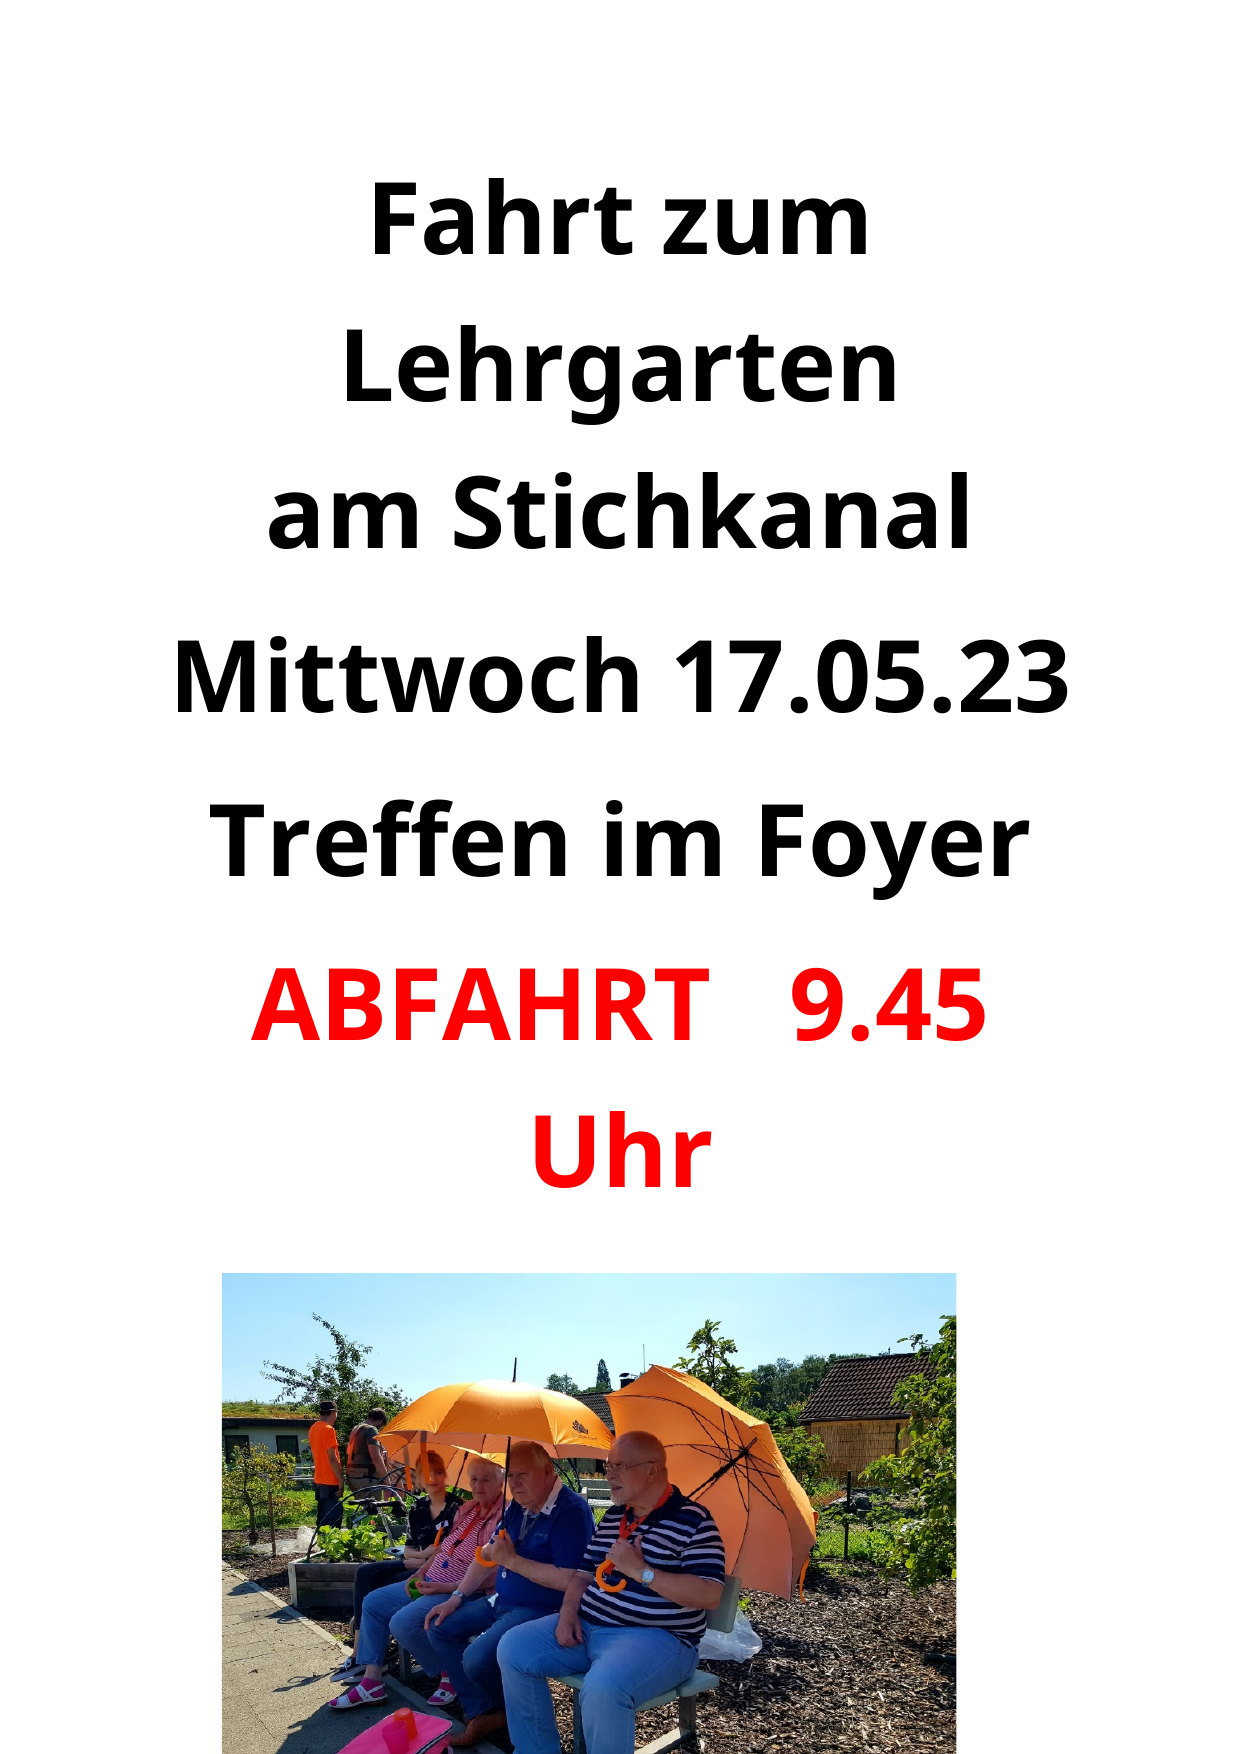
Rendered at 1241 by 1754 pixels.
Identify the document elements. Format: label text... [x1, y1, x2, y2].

text Fahrt zum Lehrgarten am Stichkanal [148, 148, 1093, 578]
picture [221, 1273, 957, 1754]
text ABFAHRT 9.45 Uhr [148, 933, 1093, 1216]
text Mittwoch 17.05.23 [148, 606, 1093, 742]
text Treffen im Foyer [148, 769, 1093, 906]
